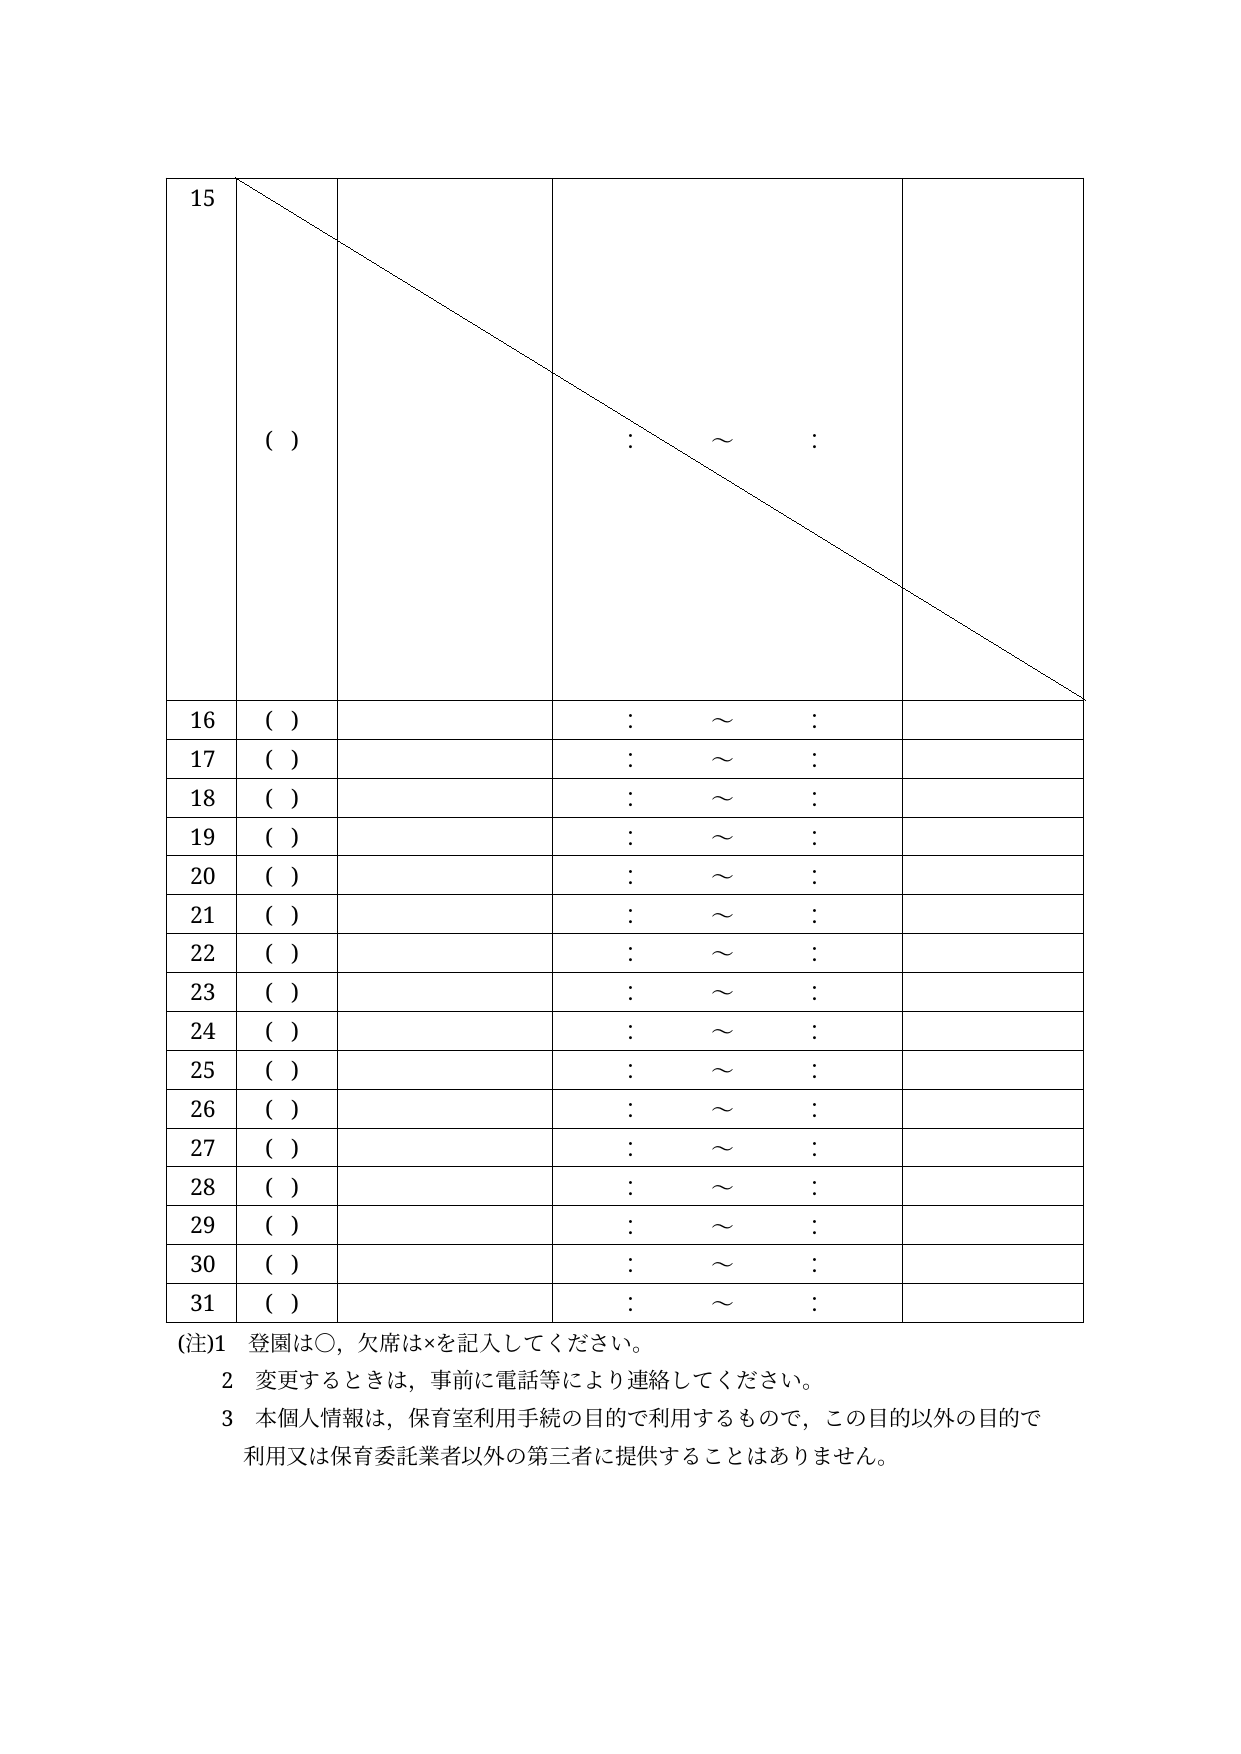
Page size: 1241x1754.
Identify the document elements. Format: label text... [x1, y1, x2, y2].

table_cell [903, 1129, 1083, 1166]
table_cell [903, 1012, 1083, 1050]
table_cell [338, 856, 552, 894]
table_cell 15 [167, 179, 236, 700]
table_cell ( ) [237, 701, 337, 739]
table_cell ( ) [237, 895, 337, 933]
table_cell 27 [167, 1129, 236, 1166]
table_cell 30 [167, 1245, 236, 1283]
table_cell 23 [167, 973, 236, 1011]
table_cell 17 [167, 740, 236, 778]
table_cell [903, 934, 1083, 972]
table_cell ( ) [237, 779, 337, 817]
table_cell [903, 1245, 1083, 1283]
table_cell [903, 818, 1083, 855]
table_cell 19 [167, 818, 236, 855]
table_cell 22 [167, 934, 236, 972]
table_cell [903, 895, 1083, 933]
table_cell [903, 1206, 1083, 1244]
table_cell [903, 179, 1083, 700]
table_cell ： ～ ： [553, 856, 902, 894]
table_cell ： ～ ： [553, 740, 902, 778]
table_cell ： ～ ： [553, 1284, 902, 1322]
table_cell [903, 973, 1083, 1011]
table_cell 28 [167, 1167, 236, 1205]
table_cell 21 [167, 895, 236, 933]
table_cell ( ) [237, 1167, 337, 1205]
table_cell ： ～ ： [553, 895, 902, 933]
table_cell [903, 779, 1083, 817]
table_cell ： ～ ： [553, 779, 902, 817]
table_cell ( ) [237, 1284, 337, 1322]
table_cell ( ) [237, 1051, 337, 1088]
table_cell 25 [167, 1051, 236, 1088]
table_cell ： ～ ： [553, 818, 902, 855]
table_cell ： ～ ： [553, 1129, 902, 1166]
table_cell [338, 1129, 552, 1166]
table_cell [903, 1051, 1083, 1088]
table_cell ： ～ ： [553, 1090, 902, 1127]
text 3 本個人情報は，保育室利用手続の目的で利用するもので，この目的以外の目的で [177, 1398, 1063, 1436]
table_cell [903, 1090, 1083, 1127]
table_cell ( ) [237, 934, 337, 972]
table_cell [338, 740, 552, 778]
table_cell [338, 973, 552, 1011]
table_cell [338, 1245, 552, 1283]
table_cell ( ) [237, 1012, 337, 1050]
table_cell ： ～ ： [553, 701, 902, 739]
table_cell [903, 740, 1083, 778]
table_cell [903, 1167, 1083, 1205]
table_cell ( ) [237, 973, 337, 1011]
table_cell [338, 1012, 552, 1050]
table_cell [903, 856, 1083, 894]
table_cell ： ～ ： [553, 934, 902, 972]
table_cell 31 [167, 1284, 236, 1322]
table_cell ： ～ ： [553, 973, 902, 1011]
table_cell ( ) [237, 740, 337, 778]
table_cell [338, 179, 552, 700]
text 2 変更するときは，事前に電話等により連絡してください。 [177, 1361, 1063, 1398]
table_cell [903, 701, 1083, 739]
table_cell ( ) [237, 818, 337, 855]
table_cell ( ) [237, 179, 337, 700]
table_cell ： ～ ： [553, 179, 902, 700]
table_cell [903, 1284, 1083, 1322]
table_cell [338, 1284, 552, 1322]
table_cell ： ～ ： [553, 1206, 902, 1244]
table_cell [338, 1051, 552, 1088]
table_cell [338, 818, 552, 855]
table_cell 24 [167, 1012, 236, 1050]
table_cell [338, 1090, 552, 1127]
table_cell [338, 934, 552, 972]
table_cell [338, 895, 552, 933]
text 利用又は保育委託業者以外の第三者に提供することはありません。 [177, 1436, 1063, 1474]
table_cell ( ) [237, 1206, 337, 1244]
table_cell ( ) [237, 1245, 337, 1283]
table_cell [338, 1206, 552, 1244]
table_cell 18 [167, 779, 236, 817]
table_cell ( ) [237, 856, 337, 894]
table_cell ( ) [237, 1129, 337, 1166]
table_cell ( ) [237, 1090, 337, 1127]
table_cell 26 [167, 1090, 236, 1127]
table_cell ： ～ ： [553, 1012, 902, 1050]
table_cell ： ～ ： [553, 1245, 902, 1283]
table_cell [338, 1167, 552, 1205]
table_cell 29 [167, 1206, 236, 1244]
table_cell 20 [167, 856, 236, 894]
table_cell [338, 701, 552, 739]
table_cell ： ～ ： [553, 1167, 902, 1205]
table_cell 16 [167, 701, 236, 739]
text (注)1 登園は○，欠席は×を記入してください。 [177, 1323, 1063, 1361]
table_cell ： ～ ： [553, 1051, 902, 1088]
table_cell [338, 779, 552, 817]
